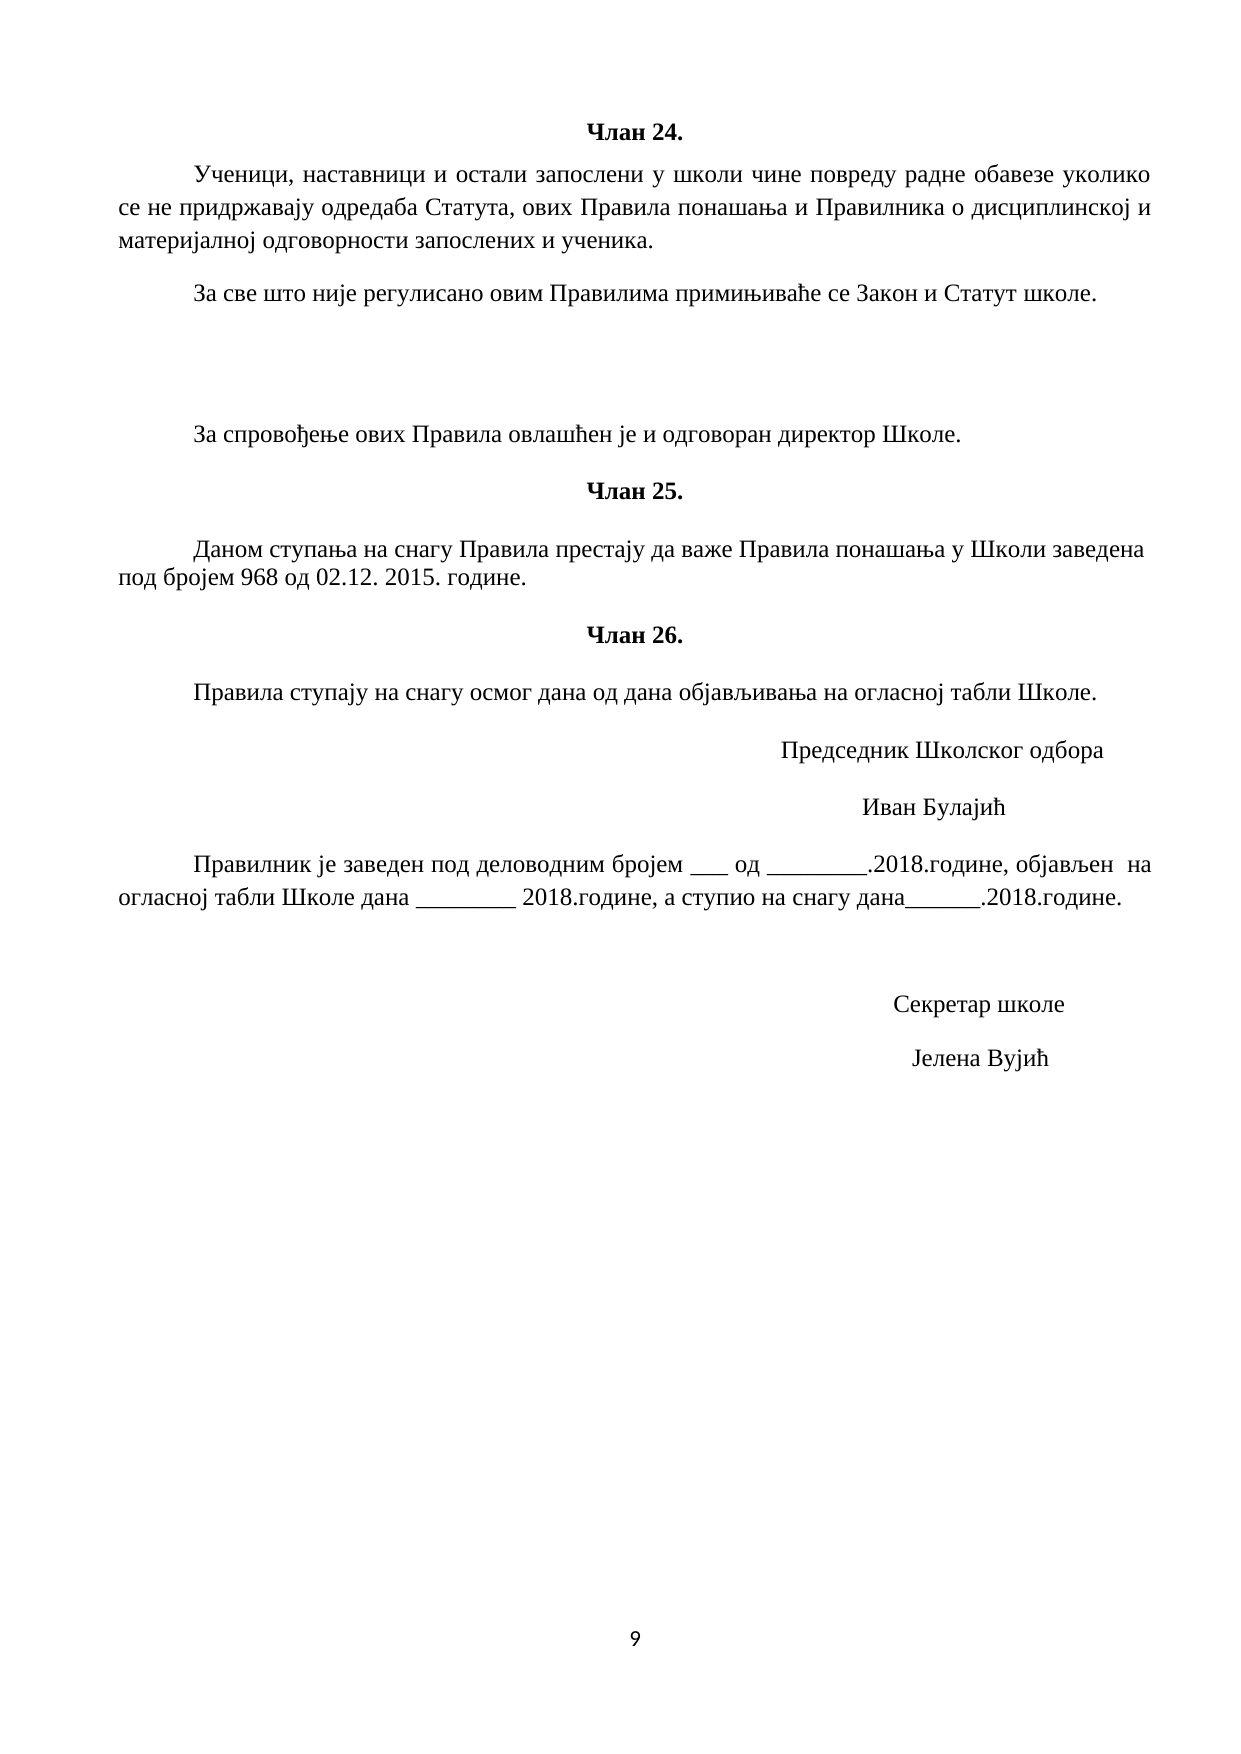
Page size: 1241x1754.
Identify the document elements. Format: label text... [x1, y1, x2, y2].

text Члан 25. [118, 476, 1152, 505]
text Правила ступају на снагу осмог дана од дана објављивања на огласној табли Школе. [118, 677, 1152, 706]
text За све што није регулисано овим Правилима примињиваће се Закон и Статут школе. [118, 278, 1152, 307]
text Члан 26. [118, 620, 1152, 649]
text Ученици, наставници и остали запослени у школи чине повреду радне обавезе уколико се не придржавају одредаба Статута, ових Правила понашања и Правилника о дисциплинској и материјалној одговорности запослених и ученика. [118, 159, 1152, 253]
text Секретар школе [118, 989, 1152, 1018]
text Иван Булајић [118, 792, 1152, 821]
text Даном ступања на снагу Правила престају да важе Правила понашања у Школи заведена под бројем 968 од 02.12. 2015. године. [118, 534, 1152, 591]
text Члан 24. [118, 117, 1152, 146]
text Председник Школског одбора [118, 735, 1152, 764]
text Јелена Вујић [118, 1043, 1152, 1072]
text За спровођење ових Правила овлашћен је и одговоран директор Школе. [118, 419, 1152, 447]
text Правилник је заведен под деловодним бројем ___ од ________.2018.године, објављен на огласној табли Школе дана ________ 2018.године, а ступио на снагу дана______.2018.године. [118, 849, 1152, 911]
